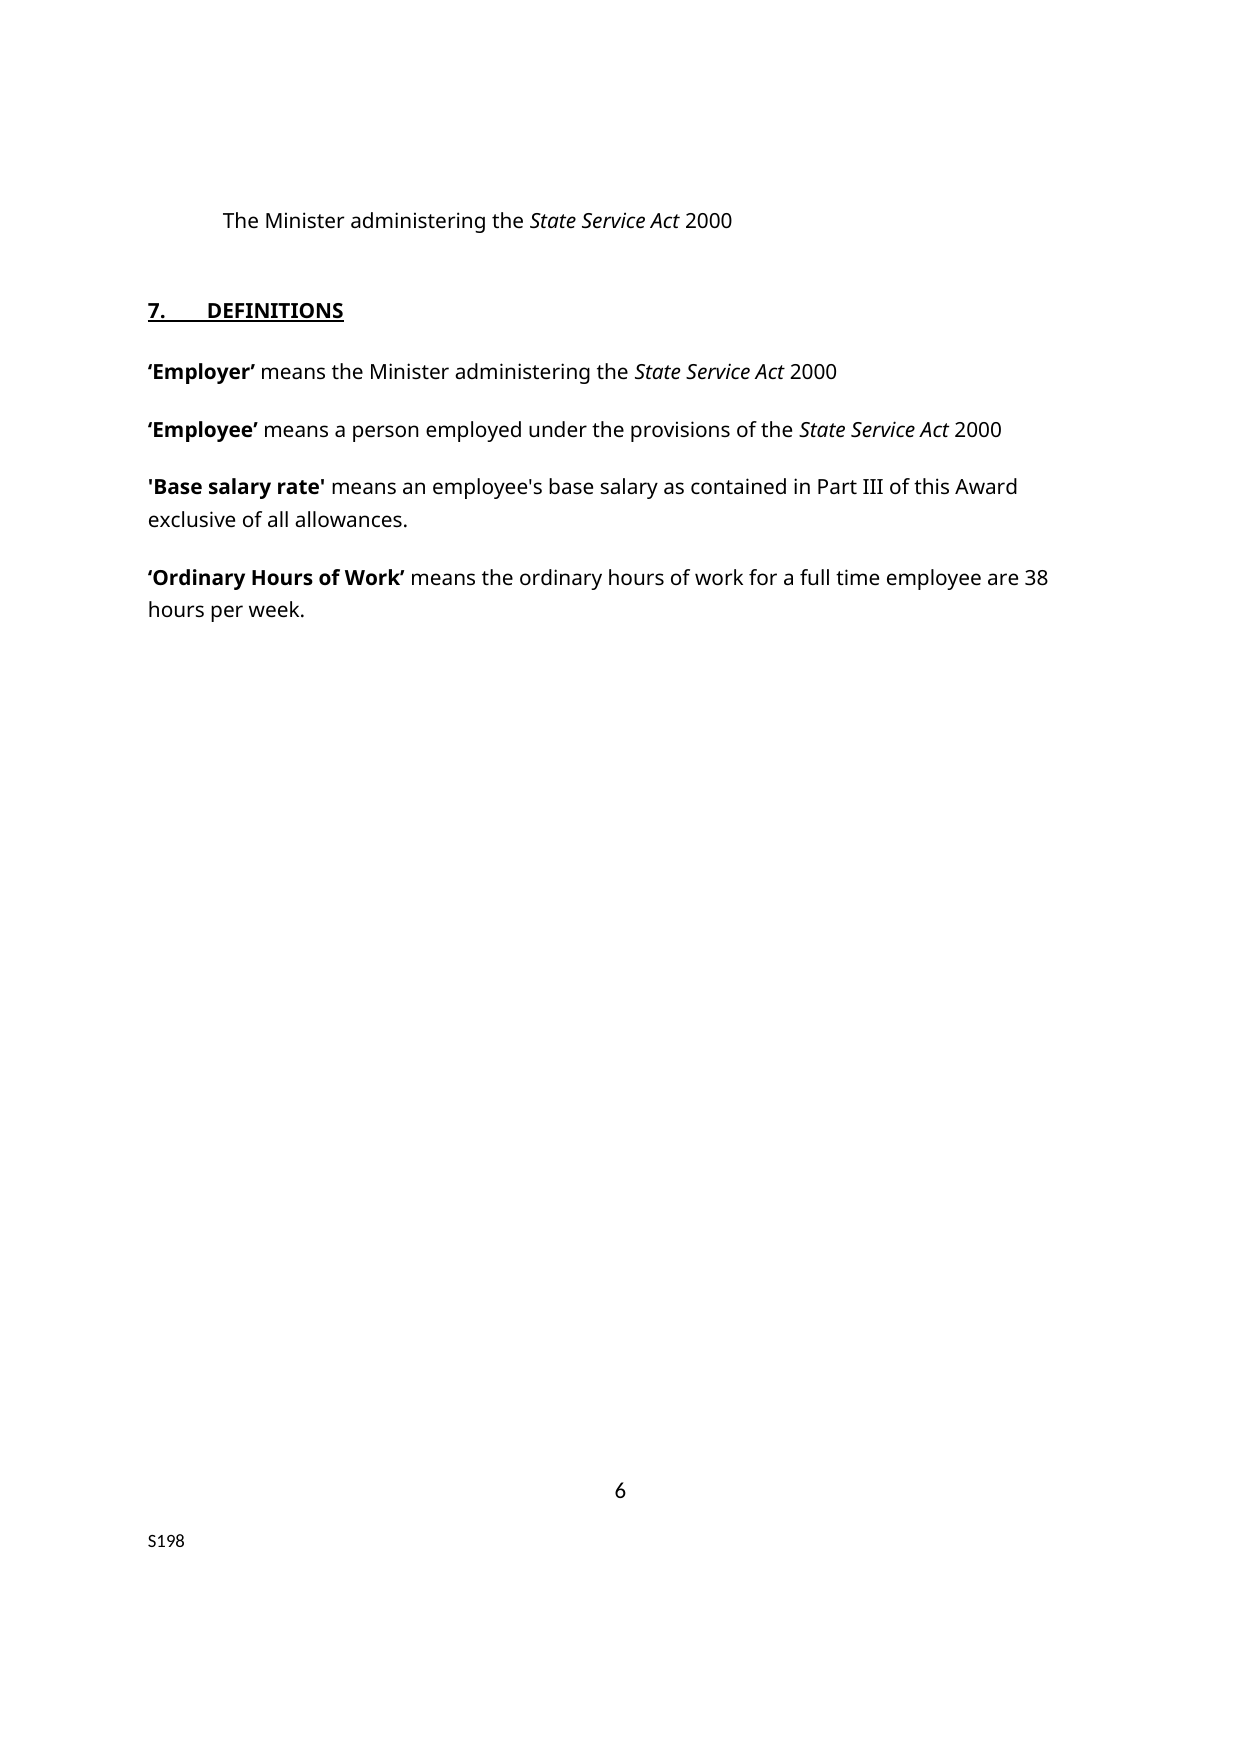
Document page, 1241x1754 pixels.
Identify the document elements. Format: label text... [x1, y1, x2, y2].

text ‘Employer’ means the Minister administering the State Service Act 2000 [148, 357, 1093, 386]
text ‘Ordinary Hours of Work’ means the ordinary hours of work for a full time employee are 38 hours per week. [148, 563, 1093, 624]
subtitle 7. DEFINITIONS [148, 296, 1093, 324]
text ‘Employee’ means a person employed under the provisions of the State Service Act 2000 [148, 415, 1093, 443]
text 'Base salary rate' means an employee's base salary as contained in Part III of this Award exclusive of all allowances. [148, 472, 1093, 533]
text The Minister administering the State Service Act 2000 [148, 207, 1093, 235]
